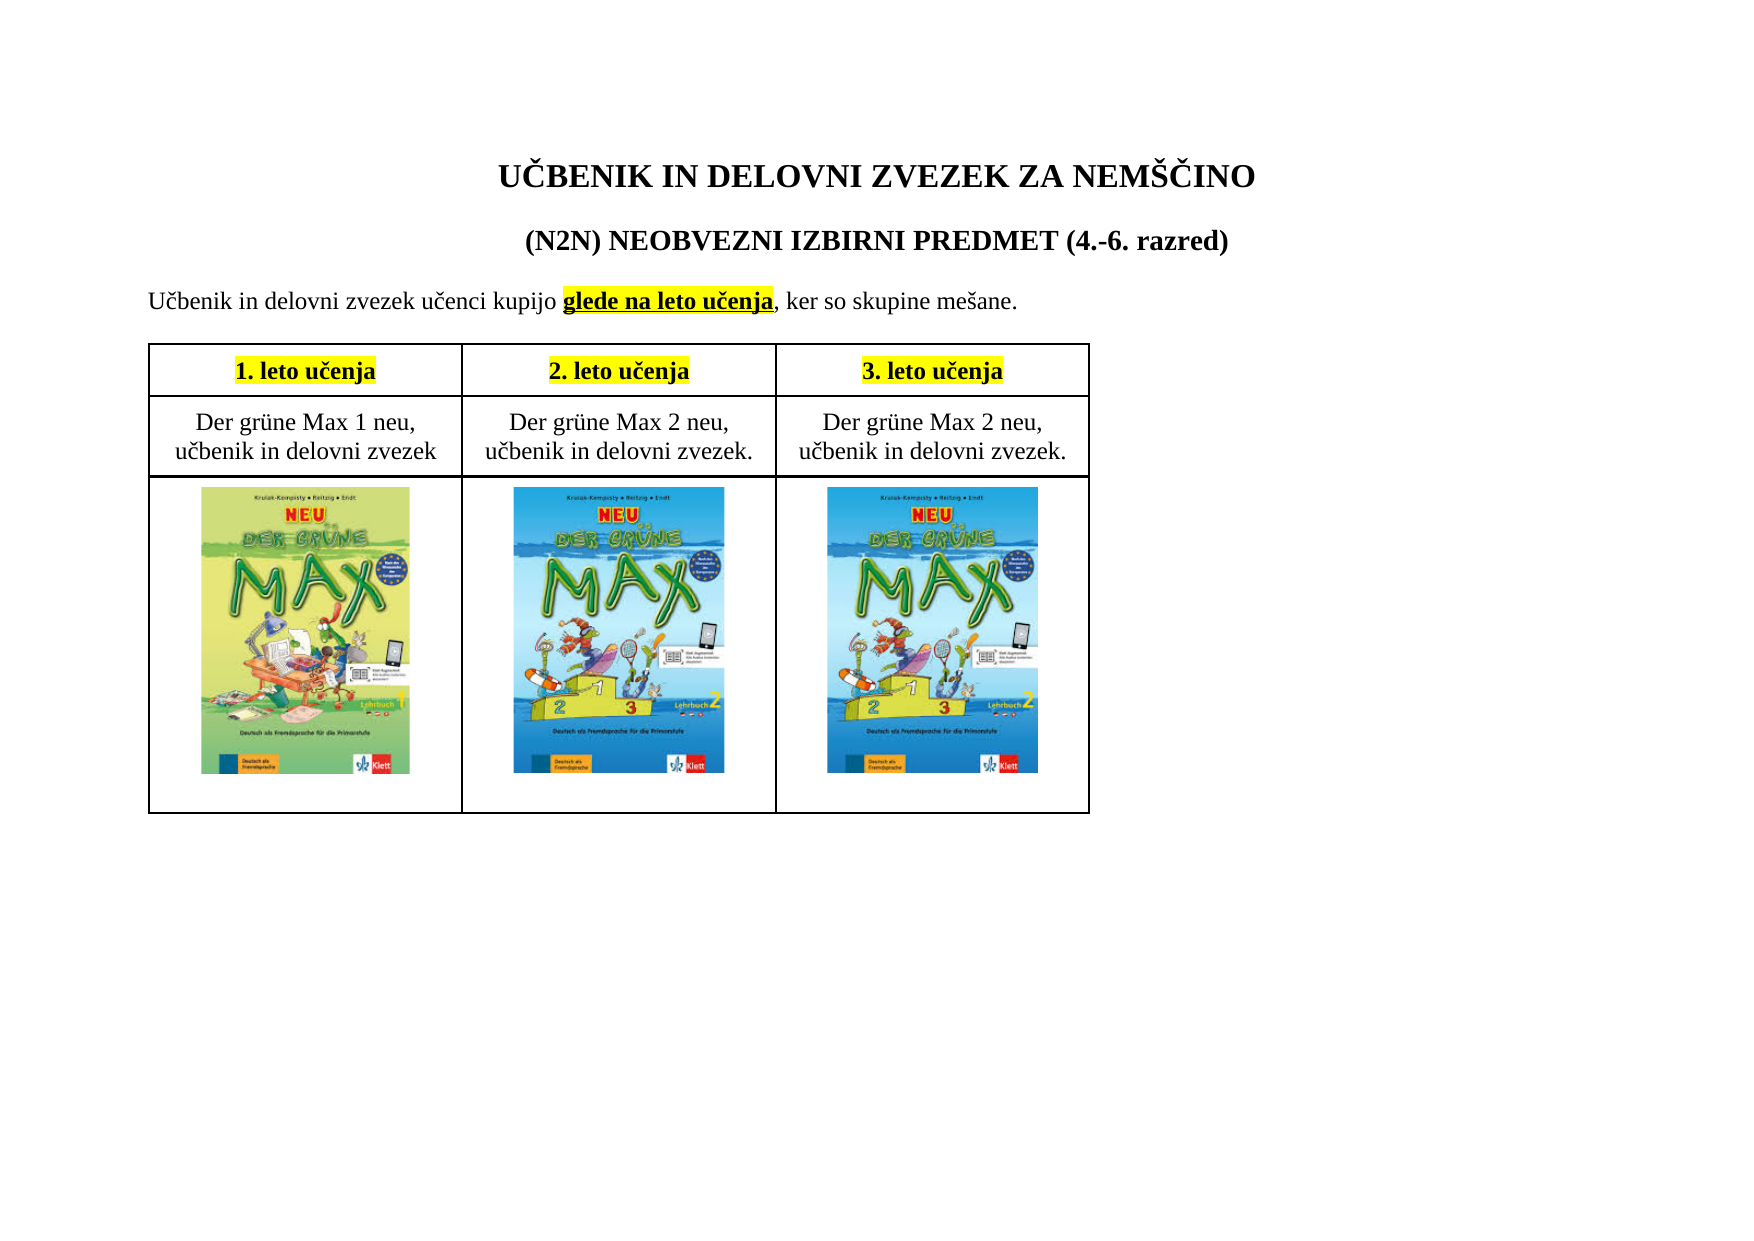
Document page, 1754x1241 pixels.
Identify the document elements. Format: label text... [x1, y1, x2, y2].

text (N2N) NEOBVEZNI IZBIRNI PREDMET (4.-6. razred) [148, 223, 1606, 257]
picture [201, 487, 410, 774]
picture [513, 487, 725, 773]
table_cell Der grüne Max 1 neu, učbenik in delovni zvezek [150, 397, 461, 475]
text UČBENIK IN DELOVNI ZVEZEK ZA NEMŠČINO [148, 156, 1606, 195]
table_cell [777, 478, 1088, 812]
table_cell Der grüne Max 2 neu, učbenik in delovni zvezek. [463, 397, 775, 475]
table_cell Der grüne Max 2 neu, učbenik in delovni zvezek. [777, 397, 1088, 475]
table_cell [463, 478, 775, 812]
table_header 3. leto učenja [777, 345, 1088, 395]
picture [827, 487, 1038, 773]
text Učbenik in delovni zvezek učenci kupijo glede na leto učenja, ker so skupine mešane. [148, 286, 563, 314]
table_header 1. leto učenja [150, 345, 461, 395]
table_header 2. leto učenja [463, 345, 775, 395]
text Učbenik in delovni zvezek učenci kupijo glede na leto učenja, ker so skupine mešane. [773, 286, 1606, 314]
table_cell [150, 478, 461, 812]
